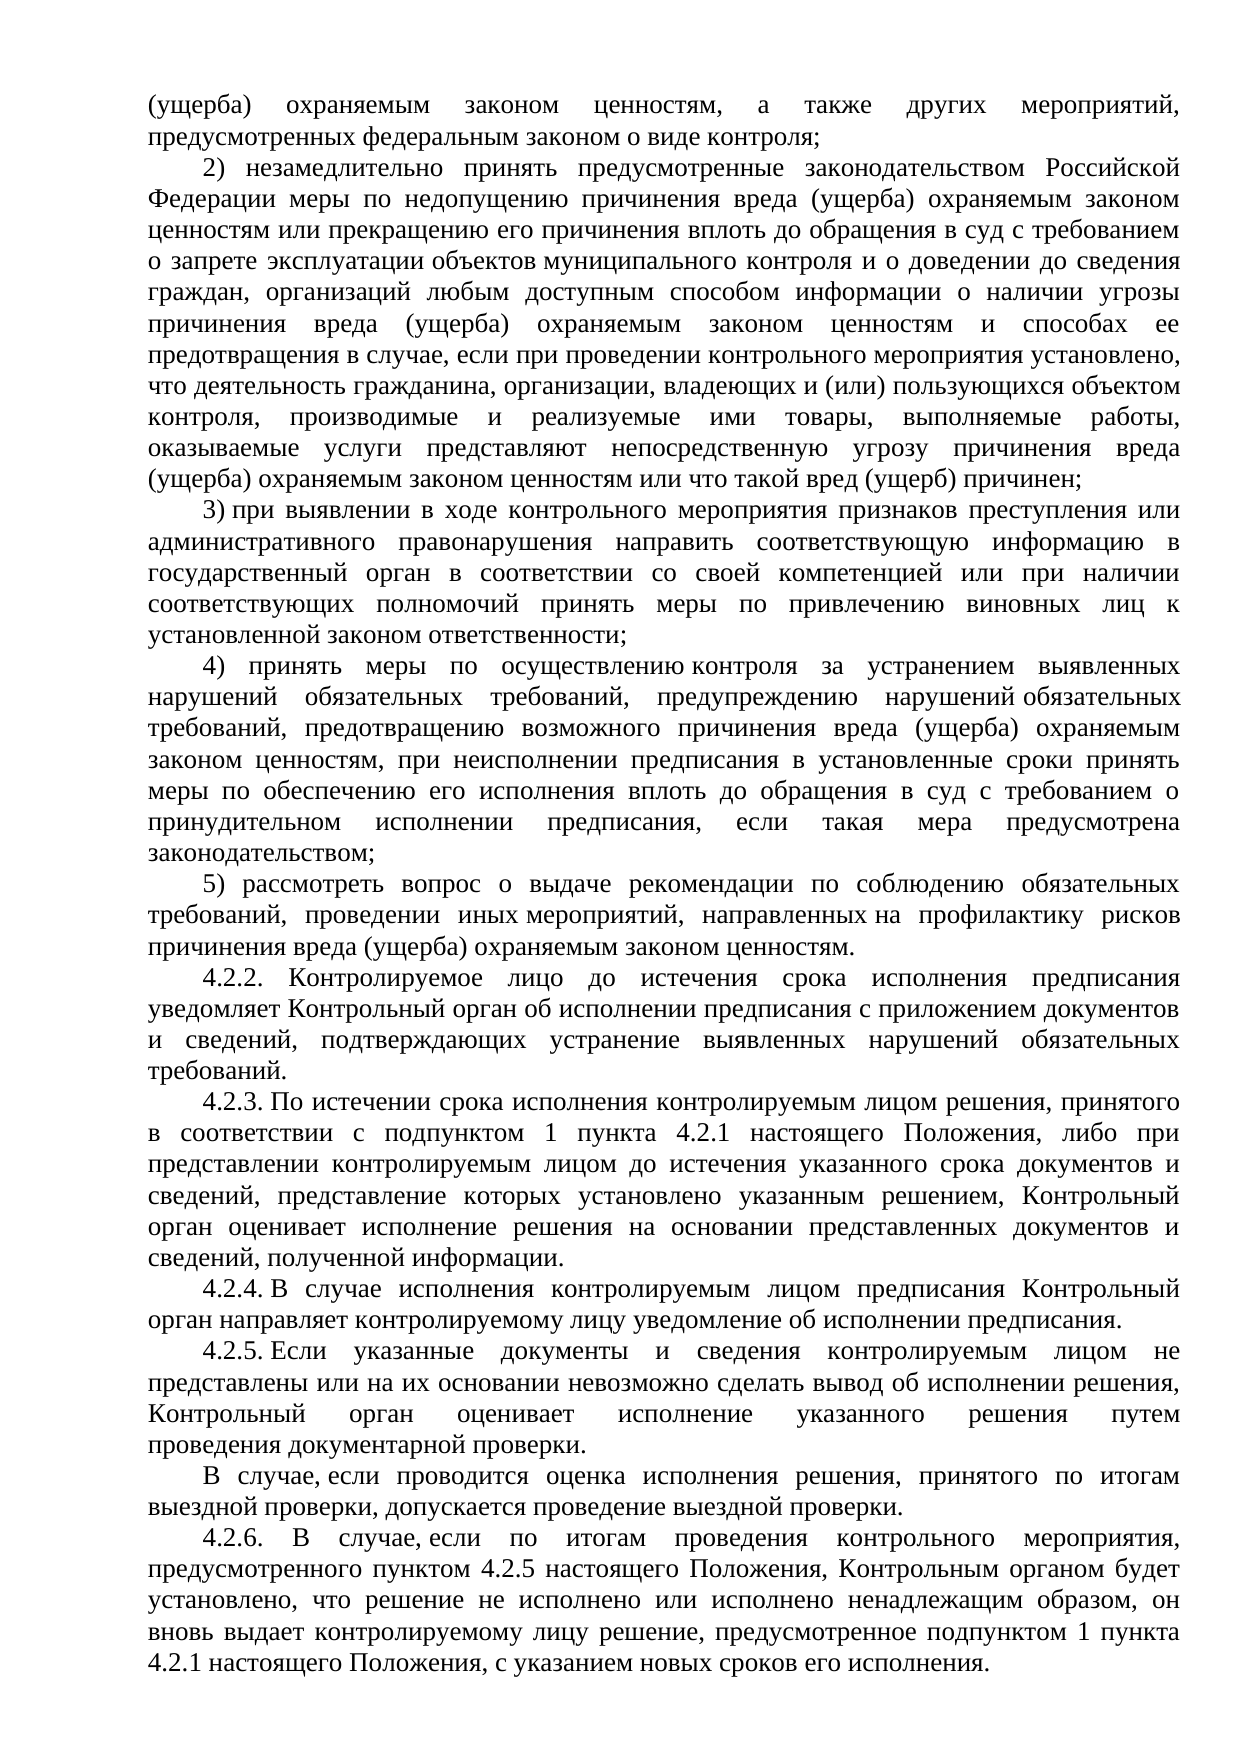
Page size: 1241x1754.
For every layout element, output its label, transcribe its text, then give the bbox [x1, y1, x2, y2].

text 4.2.3. По истечении срока исполнения контролируемым лицом решения, принятого в соответствии с подпунктом 1 пункта 4.2.1 настоящего Положения, либо при представлении контролируемым лицом до истечения указанного срока документов и сведений, представление которых установлено указанным решением, Контрольный орган оценивает исполнение решения на основании представленных документов и сведений, полученной информации. [148, 1085, 1181, 1272]
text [148, 89, 1181, 151]
text 4.2.2. Контролируемое лицо до истечения срока исполнения предписания уведомляет Контрольный орган об исполнении предписания с приложением документов и сведений, подтверждающих устранение выявленных нарушений обязательных требований. [148, 961, 1181, 1085]
text 3) при выявлении в ходе контрольного мероприятия признаков преступления или административного правонарушения направить соответствующую информацию в государственный орган в соответствии со своей компетенцией или при наличии соответствующих полномочий принять меры по привлечению виновных лиц к установленной законом ответственности; [148, 493, 1181, 649]
text 4.2.5. Если указанные документы и сведения контролируемым лицом не представлены или на их основании невозможно сделать вывод об исполнении решения, Контрольный орган оценивает исполнение указанного решения путем проведения документарной проверки. [148, 1334, 1181, 1459]
text 4.2.6. В случае, если по итогам проведения контрольного мероприятия, предусмотренного пунктом 4.2.5 настоящего Положения, Контрольным органом будет установлено, что решение не исполнено или исполнено ненадлежащим образом, он вновь выдает контролируемому лицу решение, предусмотренное подпунктом 1 пункта 4.2.1 настоящего Положения, с указанием новых сроков его исполнения. [148, 1521, 1181, 1677]
text 2) незамедлительно принять предусмотренные законодательством Российской Федерации меры по недопущению причинения вреда (ущерба) охраняемым законом ценностям или прекращению его причинения вплоть до обращения в суд с требованием о запрете эксплуатации объектов муниципального контроля и о доведении до сведения граждан, организаций любым доступным способом информации о наличии угрозы причинения вреда (ущерба) охраняемым законом ценностям и способах ее предотвращения в случае, если при проведении контрольного мероприятия установлено, что деятельность гражданина, организации, владеющих и (или) пользующихся объектом контроля, производимые и реализуемые ими товары, выполняемые работы, оказываемые услуги представляют непосредственную угрозу причинения вреда (ущерба) охраняемым законом ценностям или что такой вред (ущерб) причинен; [148, 151, 1181, 493]
text 4) принять меры по осуществлению контроля за устранением выявленных нарушений обязательных требований, предупреждению нарушений обязательных требований, предотвращению возможного причинения вреда (ущерба) охраняемым законом ценностям, при неисполнении предписания в установленные сроки принять меры по обеспечению его исполнения вплоть до обращения в суд с требованием о принудительном исполнении предписания, если такая мера предусмотрена законодательством; [148, 649, 1181, 867]
text 4.2.4. В случае исполнения контролируемым лицом предписания Контрольный орган направляет контролируемому лицу уведомление об исполнении предписания. [148, 1272, 1181, 1334]
text В случае, если проводится оценка исполнения решения, принятого по итогам выездной проверки, допускается проведение выездной проверки. [148, 1459, 1181, 1521]
text 5) рассмотреть вопрос о выдаче рекомендации по соблюдению обязательных требований, проведении иных мероприятий, направленных на профилактику рисков причинения вреда (ущерба) охраняемым законом ценностям. [148, 867, 1181, 961]
